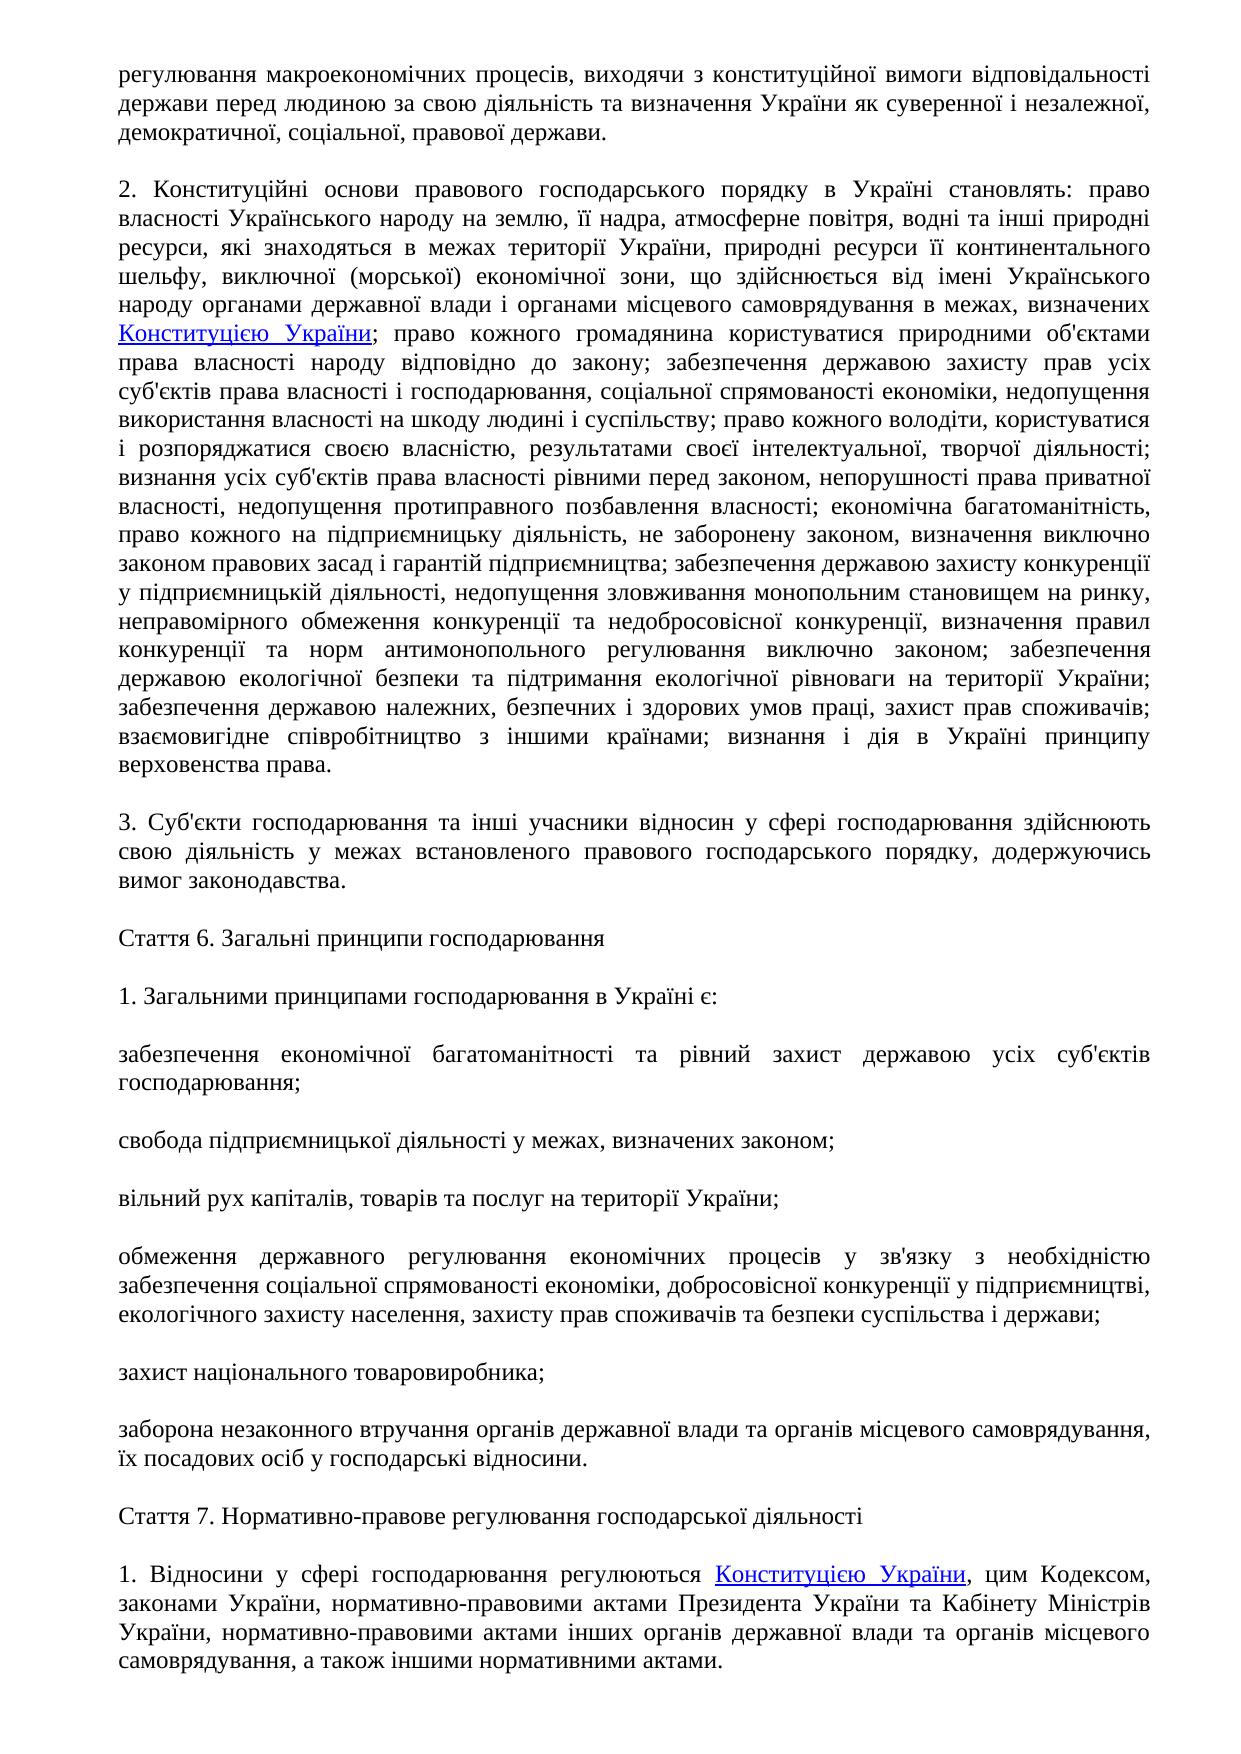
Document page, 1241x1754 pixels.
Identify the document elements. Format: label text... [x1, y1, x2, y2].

text 1. Відносини у сфері господарювання регулюються Конституцією України, цим Кодексом, законами України, нормативно-правовими актами Президента України та Кабінету Міністрів України, нормативно-правовими актами інших органів державної влади та органів місцевого самоврядування, а також іншими нормативними актами. [118, 1559, 1152, 1674]
text Стаття 6. Загальні принципи господарювання [118, 923, 1152, 952]
text Стаття 7. Нормативно-правове регулювання господарської діяльності [118, 1501, 1152, 1530]
text 3. Суб'єкти господарювання та інші учасники відносин у сфері господарювання здійснюють свою діяльність у межах встановленого правового господарського порядку, додержуючись вимог законодавства. [118, 807, 1152, 894]
text 2. Конституційні основи правового господарського порядку в Україні становлять: право власності Українського народу на землю, її надра, атмосферне повітря, водні та інші природні ресурси, які знаходяться в межах території України, природні ресурси її континентального шельфу, виключної (морської) економічної зони, що здійснюється від імені Українського народу органами державної влади і органами місцевого самоврядування в межах, визначених Конституцією України; право кожного громадянина користуватися природними об'єктами права власності народу відповідно до закону; забезпечення державою захисту прав усіх суб'єктів права власності і господарювання, соціальної спрямованості економіки, недопущення використання власності на шкоду людині і суспільству; право кожного володіти, користуватися і розпоряджатися своєю власністю, результатами своєї інтелектуальної, творчої діяльності; визнання усіх суб'єктів права власності рівними перед законом, непорушності права приватної власності, недопущення протиправного позбавлення власності; економічна багатоманітність, право кожного на підприємницьку діяльність, не заборонену законом, визначення виключно законом правових засад і гарантій підприємництва; забезпечення державою захисту конкуренції у підприємницькій діяльності, недопущення зловживання монопольним становищем на ринку, неправомірного обмеження конкуренції та недобросовісної конкуренції, визначення правил конкуренції та норм антимонопольного регулювання виключно законом; забезпечення державою екологічної безпеки та підтримання екологічної рівноваги на території України; забезпечення державою належних, безпечних і здорових умов праці, захист прав споживачів; взаємовигідне співробітництво з іншими країнами; визнання і дія в Україні принципу верховенства права. [118, 174, 1152, 778]
text заборона незаконного втручання органів державної влади та органів місцевого самоврядування, їх посадових осіб у господарські відносини. [118, 1414, 1152, 1472]
text вільний рух капіталів, товарів та послуг на території України; [118, 1183, 1152, 1212]
text забезпечення економічної багатоманітності та рівний захист державою усіх суб'єктів господарювання; [118, 1039, 1152, 1096]
text свобода підприємницької діяльності у межах, визначених законом; [118, 1125, 1152, 1154]
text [118, 59, 1152, 145]
text захист національного товаровиробника; [118, 1357, 1152, 1385]
text обмеження державного регулювання економічних процесів у зв'язку з необхідністю забезпечення соціальної спрямованості економіки, добросовісної конкуренції у підприємництві, екологічного захисту населення, захисту прав споживачів та безпеки суспільства і держави; [118, 1241, 1152, 1327]
text 1. Загальними принципами господарювання в Україні є: [118, 981, 1152, 1009]
